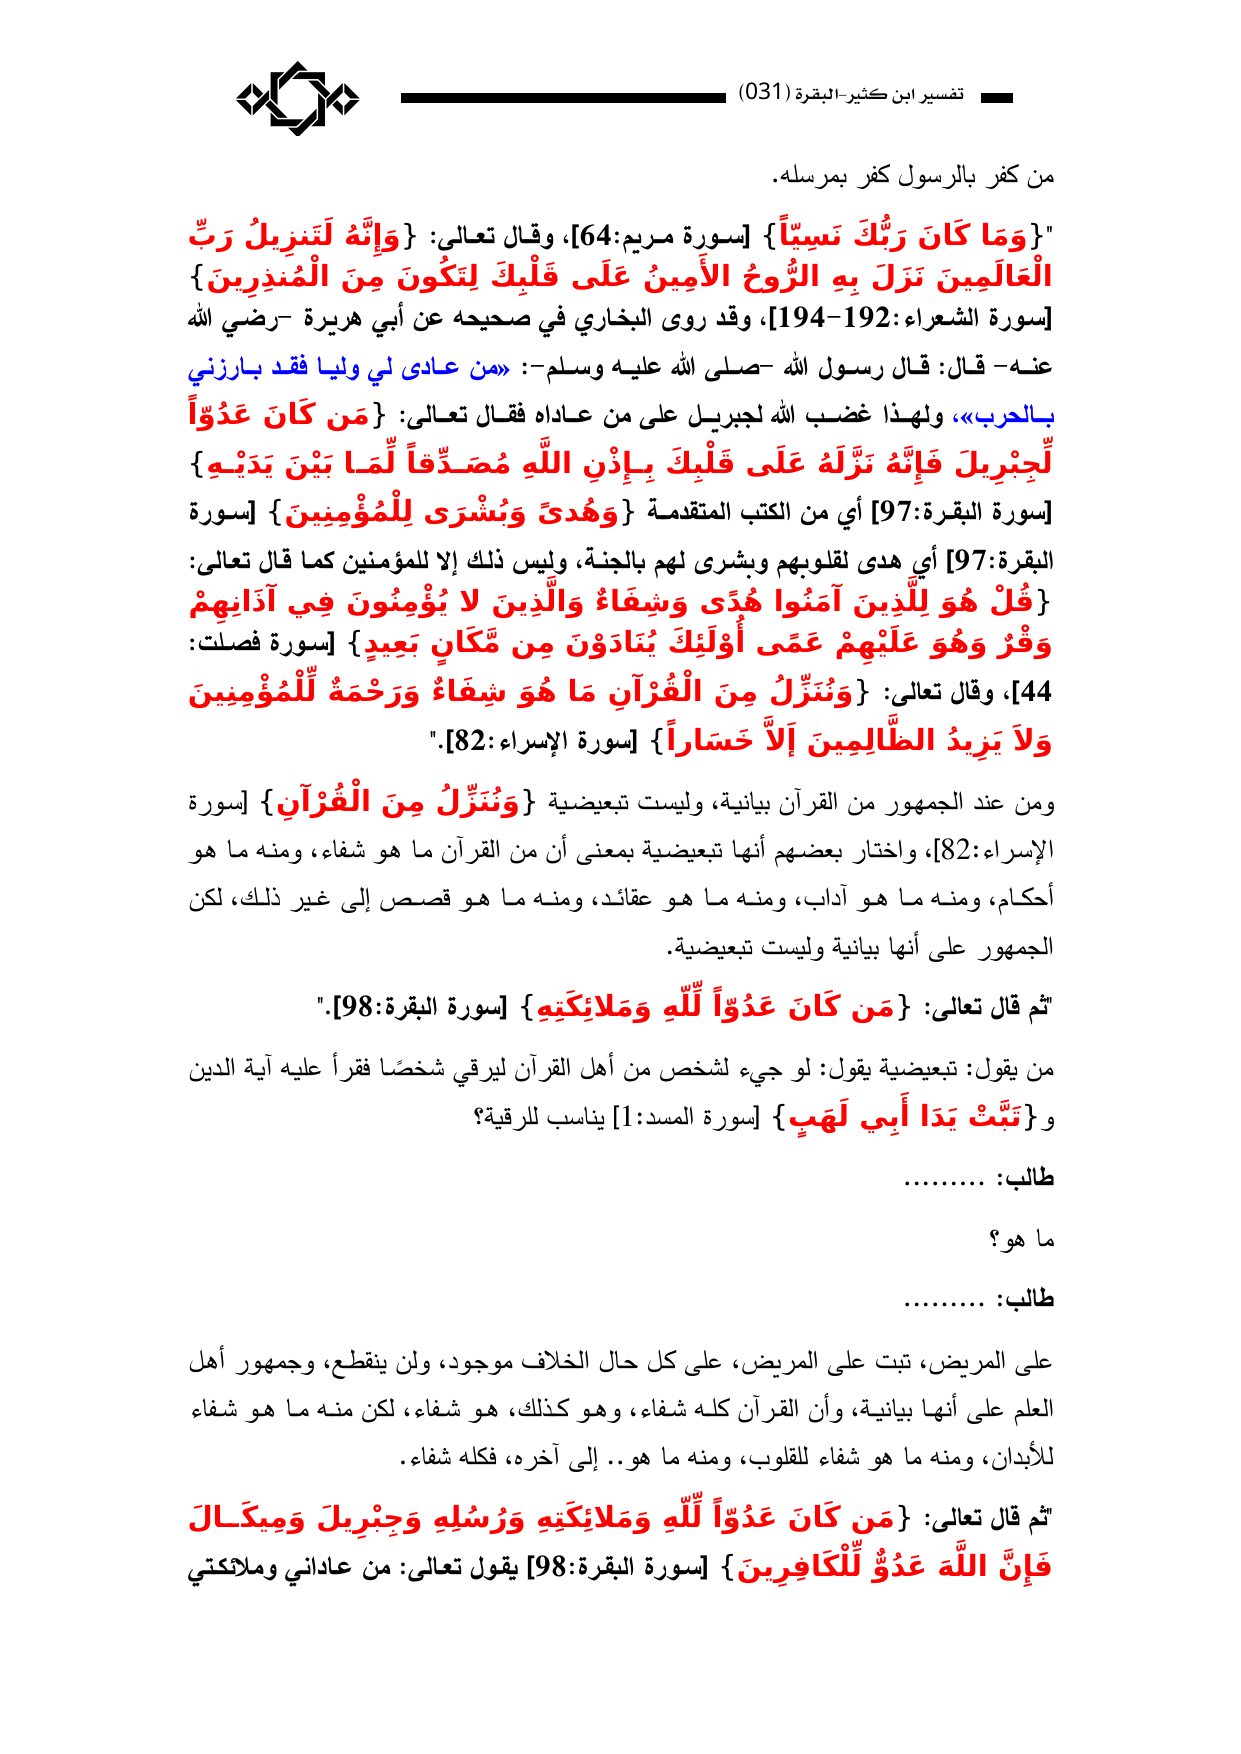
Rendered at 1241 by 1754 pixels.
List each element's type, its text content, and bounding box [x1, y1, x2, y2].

text من كفر بالرسول كفر بمرسله. [187, 150, 1053, 198]
text طالب: ......... [187, 1153, 1053, 1201]
text "ثم قال تعالى: {مَن كَانَ عَدُوّاً لِّلّهِ وَمَلائِكَتِهِ} [سورة البقرة:98]." [187, 982, 1053, 1031]
text على المريض، تبت على المريض، على كل حال الخلاف موجود، ولن ينقطع، وجمهور أهل العلم على أنها بيانية، وأن القرآن كله شفاء، وهو كذلك، هو شفاء، لكن منه ما هو شفاء للأبدان، ومنه ما هو شفاء للقلوب، ومنه ما هو.. إلى آخره، فكله شفاء. [187, 1336, 1053, 1481]
text ما هو؟ [187, 1214, 1053, 1262]
text من يقول: تبعيضية يقول: لو جيء لشخص من أهل القرآن ليرقي شخصًا فقرأ عليه آية الدين و{تَبَّتْ يَدَا أَبِي لَهَبٍ} [سورة المسد:1] يناسب للرقية؟ [187, 1043, 1053, 1140]
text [187, 1493, 1053, 1590]
text طالب: ......... [187, 1274, 1053, 1323]
text "{وَمَا كَانَ رَبُّكَ نَسِيّاً} [سورة مريم:64]، وقال تعالى: {وَإِنَّهُ لَتَنزِيلُ رَبِّ الْعَالَمِينَ نَزَلَ بِهِ الرُّوحُ الأَمِينُ عَلَى قَلْبِكَ لِتَكُونَ مِنَ الْمُنذِرِينَ} [سورة الشعراء:192-194]، وقد روى البخاري في صحيحه عن أبي هريرة -رضي الله عنه- قال: قال رسول الله -صلى الله عليه وسلم-: «من عادى لي وليا فقد بارزني بالحرب»، ولهذا غضب الله لجبريل على من عاداه فقال تعالى: {مَن كَانَ عَدُوّاً لِّجِبْرِيلَ فَإِنَّهُ نَزَّلَهُ عَلَى قَلْبِكَ بِإِذْنِ اللَّهِ مُصَدِّقاً لِّمَا بَيْنَ يَدَيْهِ} [سورة البقرة:97] أي من الكتب المتقدمة {وَهُدىً وَبُشْرَى لِلْمُؤْمِنِينَ} [سورة البقرة:97] أي هدى لقلوبهم وبشرى لهم بالجنة، وليس ذلك إلا للمؤمنين كما قال تعالى: {قُلْ هُوَ لِلَّذِينَ آمَنُوا هُدًى وَشِفَاءٌ وَالَّذِينَ لا يُؤْمِنُونَ فِي آذَانِهِمْ وَقْرٌ وَهُوَ عَلَيْهِمْ عَمًى أُوْلَئِكَ يُنَادَوْنَ مِن مَّكَانٍ بَعِيدٍ} [سورة فصلت:44]، وقال تعالى: {وَنُنَزِّلُ مِنَ الْقُرْآنِ مَا هُوَ شِفَاءٌ وَرَحْمَةٌ لِّلْمُؤْمِنِينَ وَلاَ يَزِيدُ الظَّالِمِينَ إَلاَّ خَسَاراً} [سورة الإسراء:82]." [187, 211, 1053, 764]
text ومن عند الجمهور من القرآن بيانية، وليست تبعيضية {وَنُنَزِّلُ مِنَ الْقُرْآنِ} [سورة الإسراء:82]، واختار بعضهم أنها تبعيضية بمعنى أن من القرآن ما هو شفاء، ومنه ما هو أحكام، ومنه ما هو آداب، ومنه ما هو عقائد، ومنه ما هو قصص إلى غير ذلك، لكن الجمهور على أنها بيانية وليست تبعيضية. [187, 777, 1053, 970]
